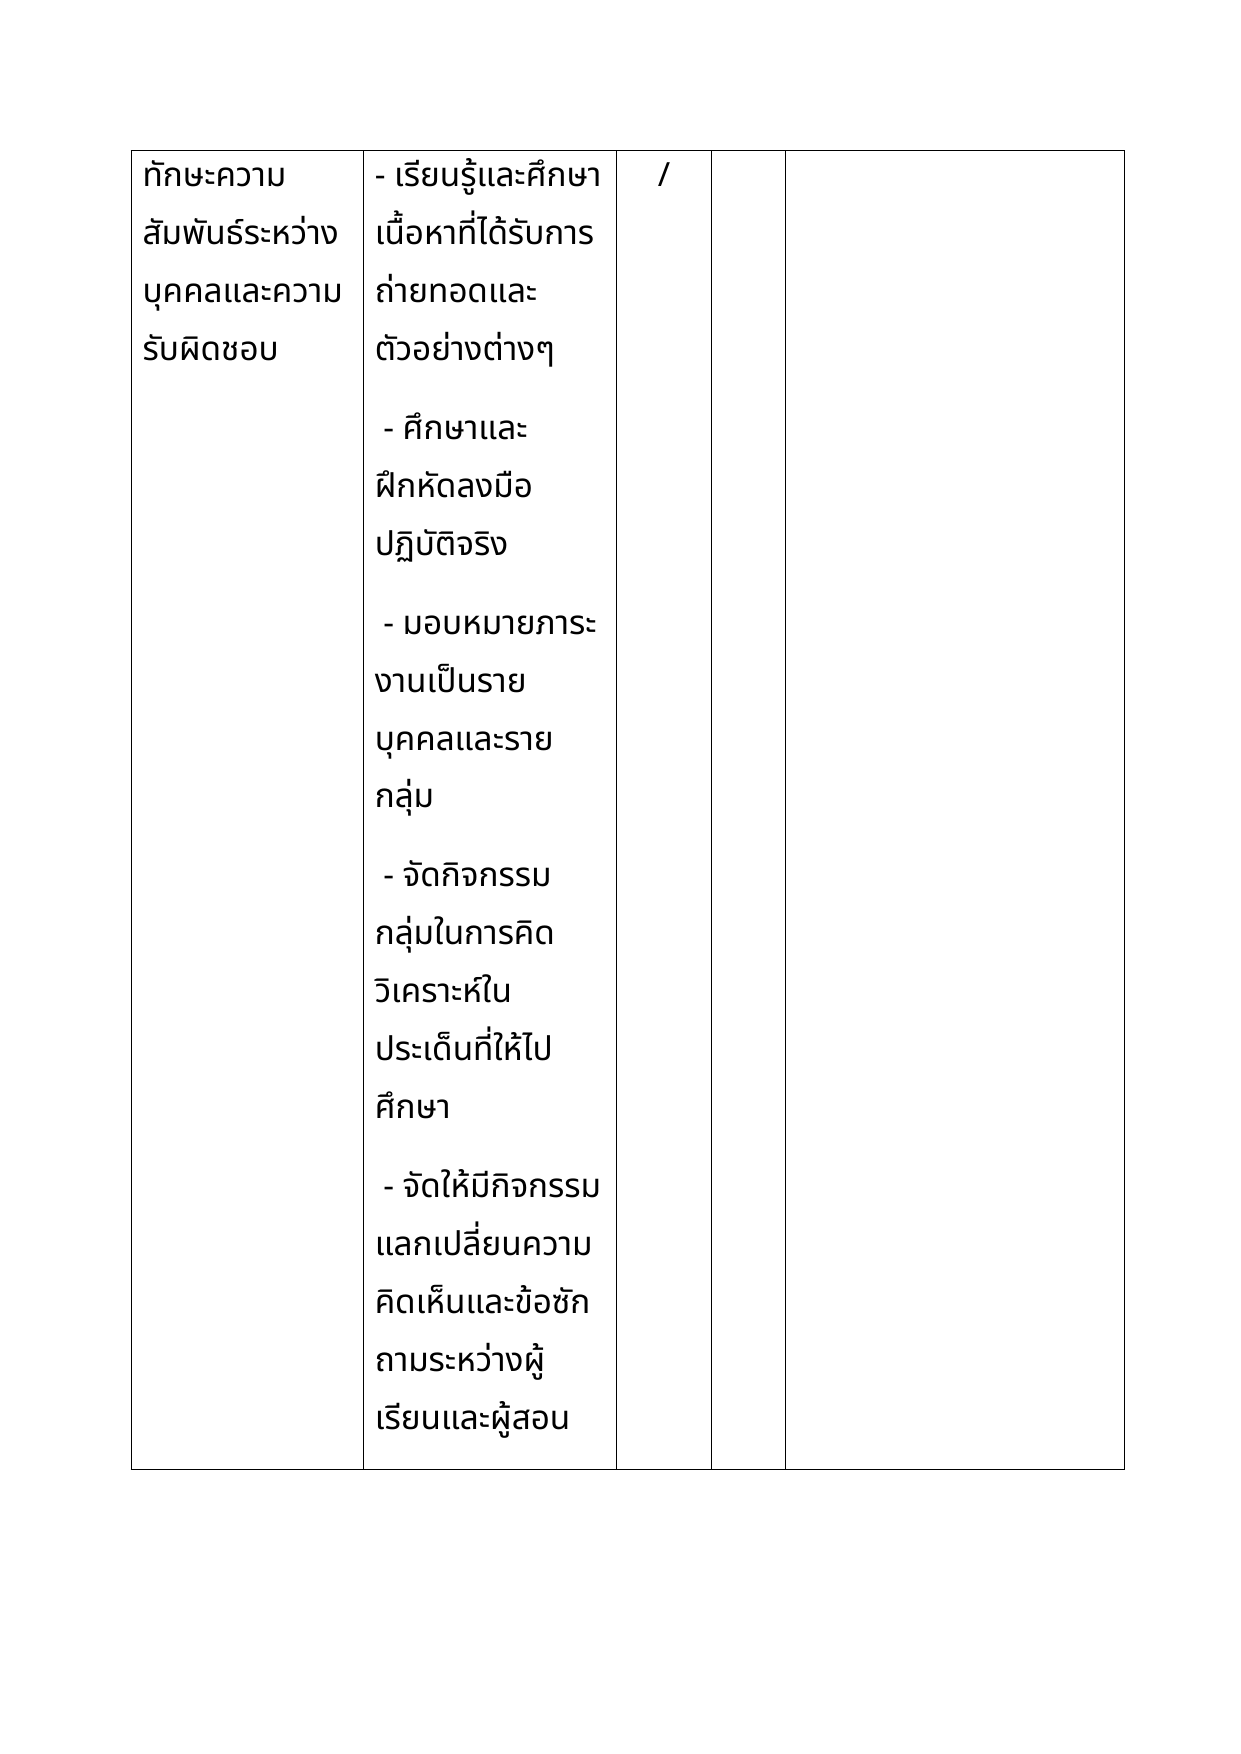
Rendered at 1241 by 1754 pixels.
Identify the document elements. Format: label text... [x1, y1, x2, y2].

table_cell [786, 151, 1124, 1469]
table_cell ทักษะความสัมพันธ์ระหว่างบุคคลและความรับผิดชอบ [132, 151, 363, 1469]
table_cell - เรียนรู้และศึกษาเนื้อหาที่ได้รับการถ่ายทอดและตัวอย่างต่างๆ - ศึกษาและฝึกหัดลงมือปฏิบัติจริง - มอบหมายภาระงานเป็นรายบุคคลและรายกลุ่ม - จัดกิจกรรมกลุ่มในการคิดวิเคราะห์ในประเด็นที่ให้ไปศึกษา - จัดให้มีกิจกรรมแลกเปลี่ยนความคิดเห็นและข้อซักถามระหว่างผู้เรียนและผู้สอน [364, 151, 616, 1469]
table_cell [712, 151, 785, 1469]
table_cell / [617, 151, 711, 1469]
